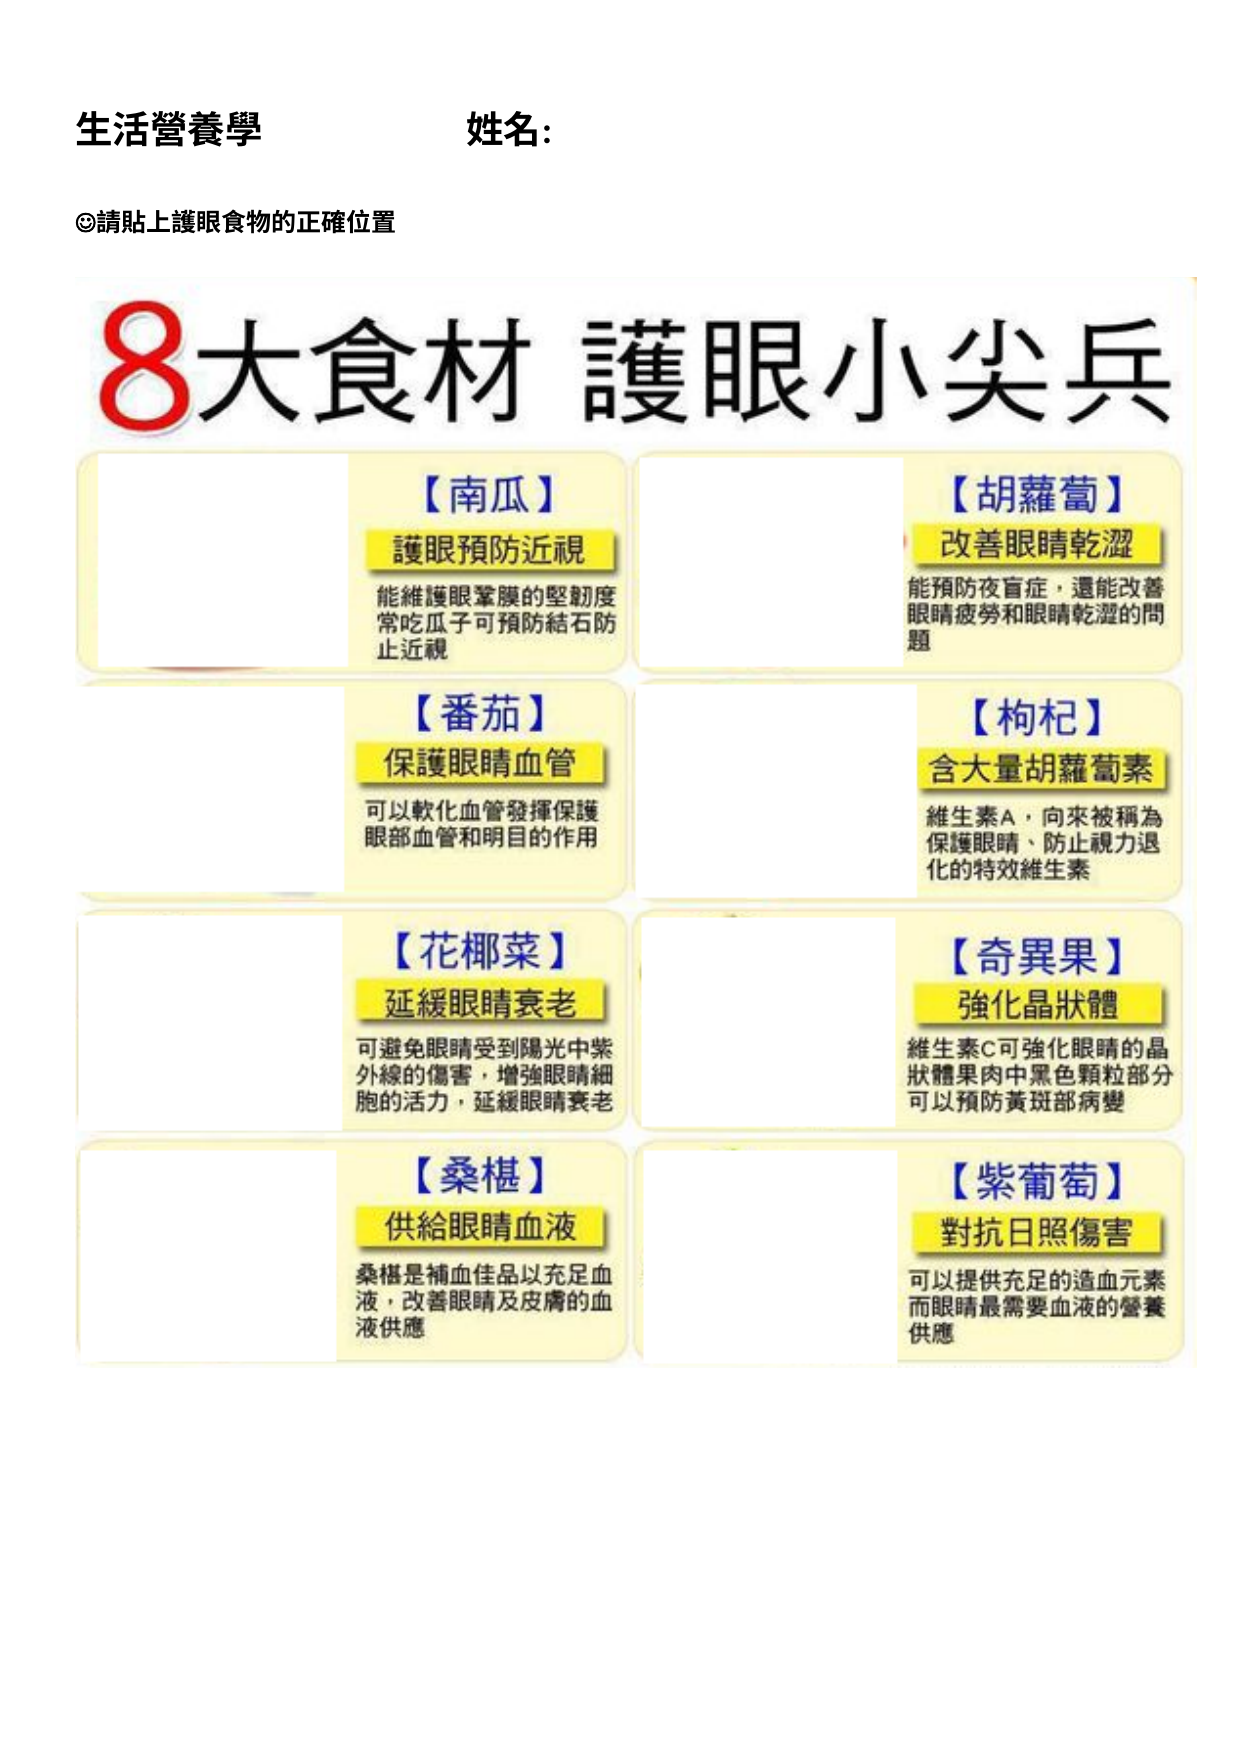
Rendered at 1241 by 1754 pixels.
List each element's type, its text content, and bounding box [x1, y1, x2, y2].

text 請貼上護眼食物的正確位置 [75, 202, 1165, 239]
text 生活營養學 姓名: [75, 89, 1165, 164]
picture [75, 277, 1197, 1368]
